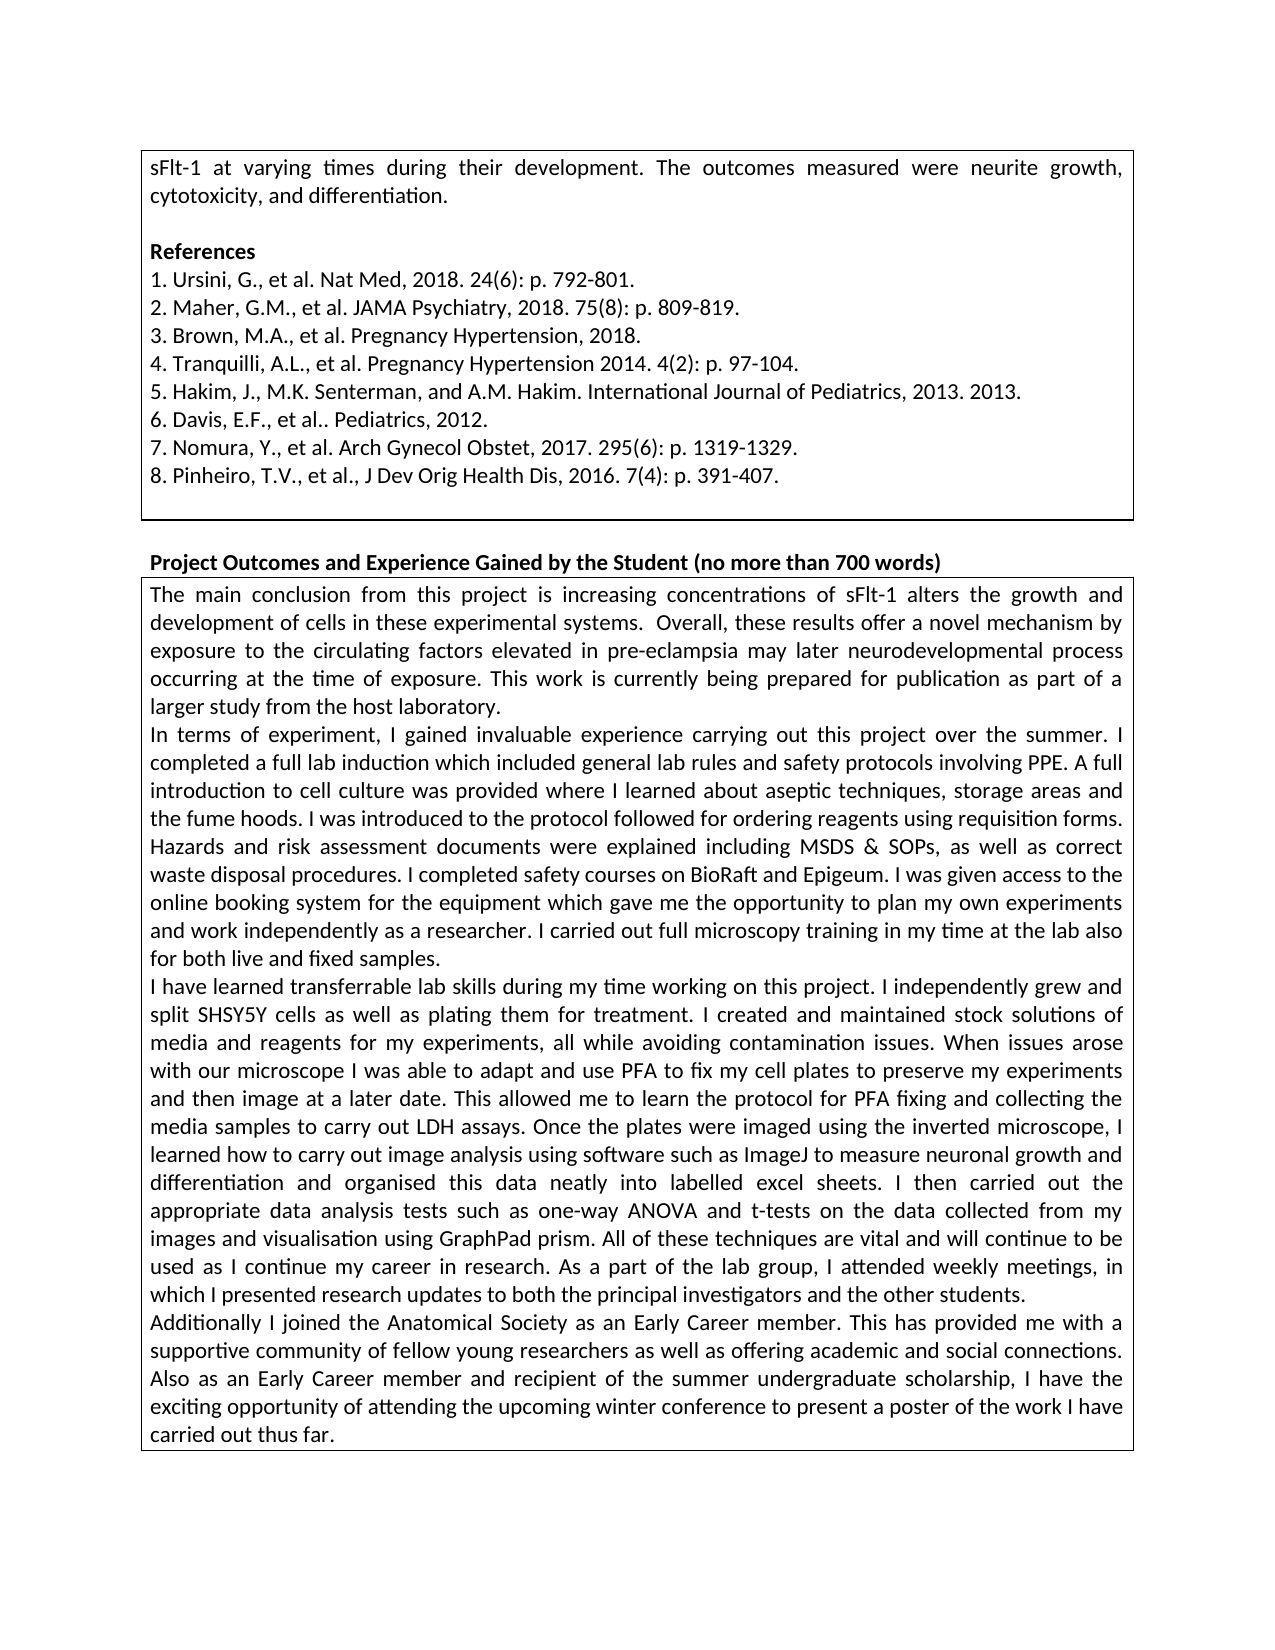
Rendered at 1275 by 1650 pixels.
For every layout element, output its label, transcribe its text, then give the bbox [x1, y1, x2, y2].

text 4. Tranquilli, A.L., et al. Pregnancy Hypertension 2014. 4(2): p. 97-104. [150, 349, 1125, 377]
text 3. Brown, M.A., et al. Pregnancy Hypertension, 2018. [150, 321, 1125, 349]
text Project Outcomes and Experience Gained by the Student (no more than 700 words) [150, 548, 1125, 577]
text In terms of experiment, I gained invaluable experience carrying out this project over the summer. I completed a full lab induction which included general lab rules and safety protocols involving PPE. A full introduction to cell culture was provided where I learned about aseptic techniques, storage areas and the fume hoods. I was introduced to the protocol followed for ordering reagents using requisition forms. Hazards and risk assessment documents were explained including MSDS & SOPs, as well as correct waste disposal procedures. I completed safety courses on BioRaft and Epigeum. I was given access to the online booking system for the equipment which gave me the opportunity to plan my own experiments and work independently as a researcher. I carried out full microscopy training in my time at the lab also for both live and fixed samples. [150, 720, 1125, 972]
text I have learned transferrable lab skills during my time working on this project. I independently grew and split SHSY5Y cells as well as plating them for treatment. I created and maintained stock solutions of media and reagents for my experiments, all while avoiding contamination issues. When issues arose with our microscope I was able to adapt and use PFA to fix my cell plates to preserve my experiments and then image at a later date. This allowed me to learn the protocol for PFA fixing and collecting the media samples to carry out LDH assays. Once the plates were imaged using the inverted microscope, I learned how to carry out image analysis using software such as ImageJ to measure neuronal growth and differentiation and organised this data neatly into labelled excel sheets. I then carried out the appropriate data analysis tests such as one-way ANOVA and t-tests on the data collected from my images and visualisation using GraphPad prism. All of these techniques are vital and will continue to be used as I continue my career in research. As a part of the lab group, I attended weekly meetings, in which I presented research updates to both the principal investigators and the other students. [150, 972, 1125, 1305]
text 1. Ursini, G., et al. Nat Med, 2018. 24(6): p. 792-801. [150, 265, 1125, 293]
text 7. Nomura, Y., et al. Arch Gynecol Obstet, 2017. 295(6): p. 1319-1329. [150, 433, 1125, 461]
text 8. Pinheiro, T.V., et al., J Dev Orig Health Dis, 2016. 7(4): p. 391-407. [150, 461, 1125, 489]
text 2. Maher, G.M., et al. JAMA Psychiatry, 2018. 75(8): p. 809-819. [150, 293, 1125, 321]
text 6. Davis, E.F., et al.. Pediatrics, 2012. [150, 405, 1125, 433]
text 5. Hakim, J., M.K. Senterman, and A.M. Hakim. International Journal of Pediatrics, 2013. 2013. [150, 377, 1125, 405]
text The main conclusion from this project is increasing concentrations of sFlt-1 alters the growth and development of cells in these experimental systems. Overall, these results offer a novel mechanism by exposure to the circulating factors elevated in pre-eclampsia may later neurodevelopmental process occurring at the time of exposure. This work is currently being prepared for publication as part of a larger study from the host laboratory. [142, 578, 1133, 720]
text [142, 151, 1133, 209]
text References [150, 237, 1125, 265]
text Additionally I joined the Anatomical Society as an Early Career member. This has provided me with a supportive community of fellow young researchers as well as offering academic and social connections. Also as an Early Career member and recipient of the summer undergraduate scholarship, I have the exciting opportunity of attending the upcoming winter conference to present a poster of the work I have carried out thus far. [142, 1305, 1133, 1450]
